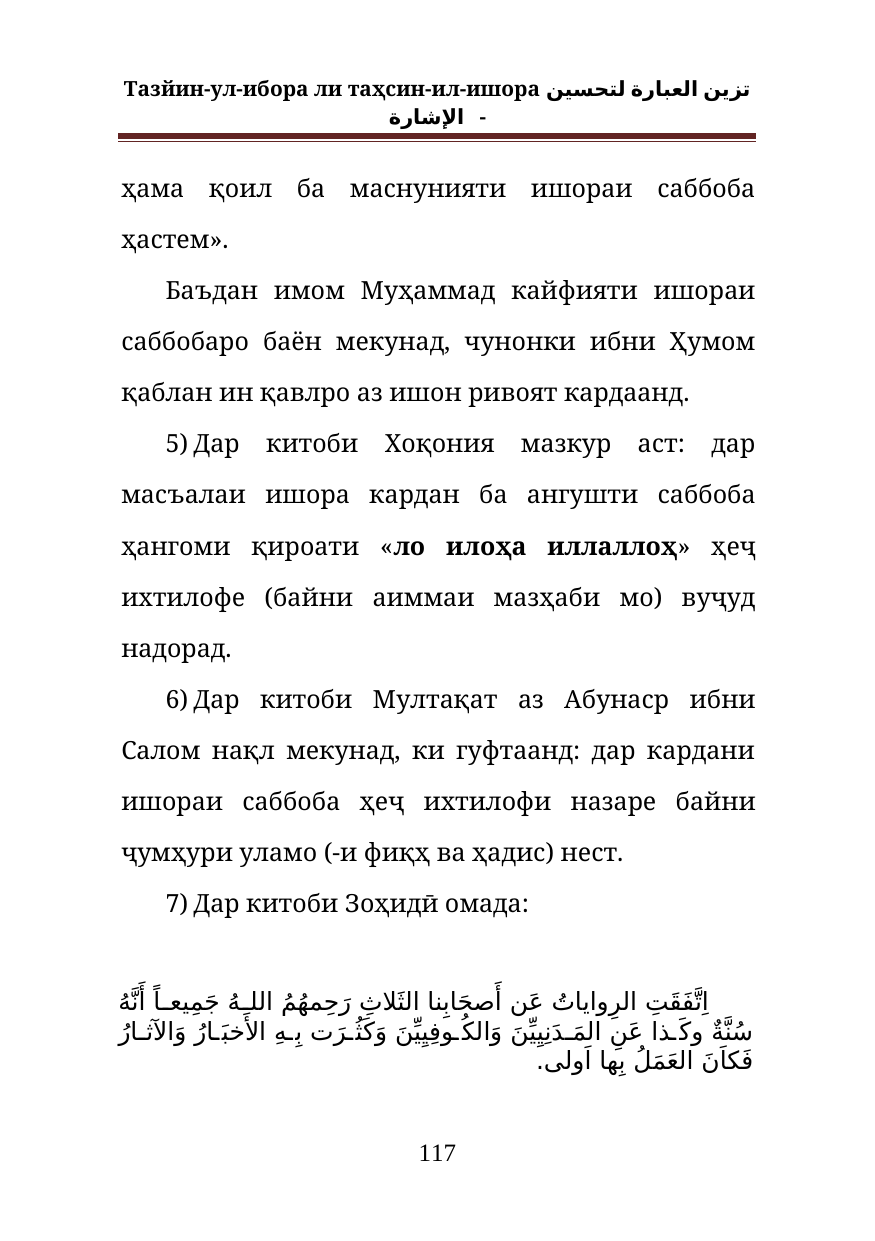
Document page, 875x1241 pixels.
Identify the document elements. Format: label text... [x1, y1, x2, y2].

list Дар китоби Зоҳидӣ омада: [121, 886, 756, 919]
text اِتَّفَقَتِ الرِواياتُ عَن أَصحَابِنا الثَلاثِ رَحِمهُمُ اللهُ جَمِيعاً أَنَّهُ سُنَّةٌ وكَذا عَنِ المَدَنِيِيِّنَ وَالكُوفِيِيِّنَ وَكَثُرَت بِهِ الأَخبَارُ وَالآثارُ فَكاَنَ العَمَلُ بِها اَولى. [118, 988, 753, 1075]
list Дар китоби Мултақат аз Абунаср ибни Салом нақл мекунад, ки гуфтаанд: дар кардани ишораи саббоба ҳеҷ ихтилофи назаре байни ҷумҳури уламо (-и фиқҳ ва ҳадис) нест. [121, 681, 756, 868]
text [121, 171, 756, 256]
text Баъдан имом Муҳаммад кайфияти ишораи саббобаро баён мекунад, чунонки ибни Ҳумом қаблан ин қавлро аз ишон ривоят кардаанд. [121, 273, 756, 409]
list Дар китоби Хоқония мазкур аст: дар масъалаи ишора кардан ба ангушти саббоба ҳангоми қироати «ло илоҳа иллаллоҳ» ҳеҷ ихтилофе (байни аиммаи мазҳаби мо) вуҷуд надорад. [121, 426, 756, 664]
